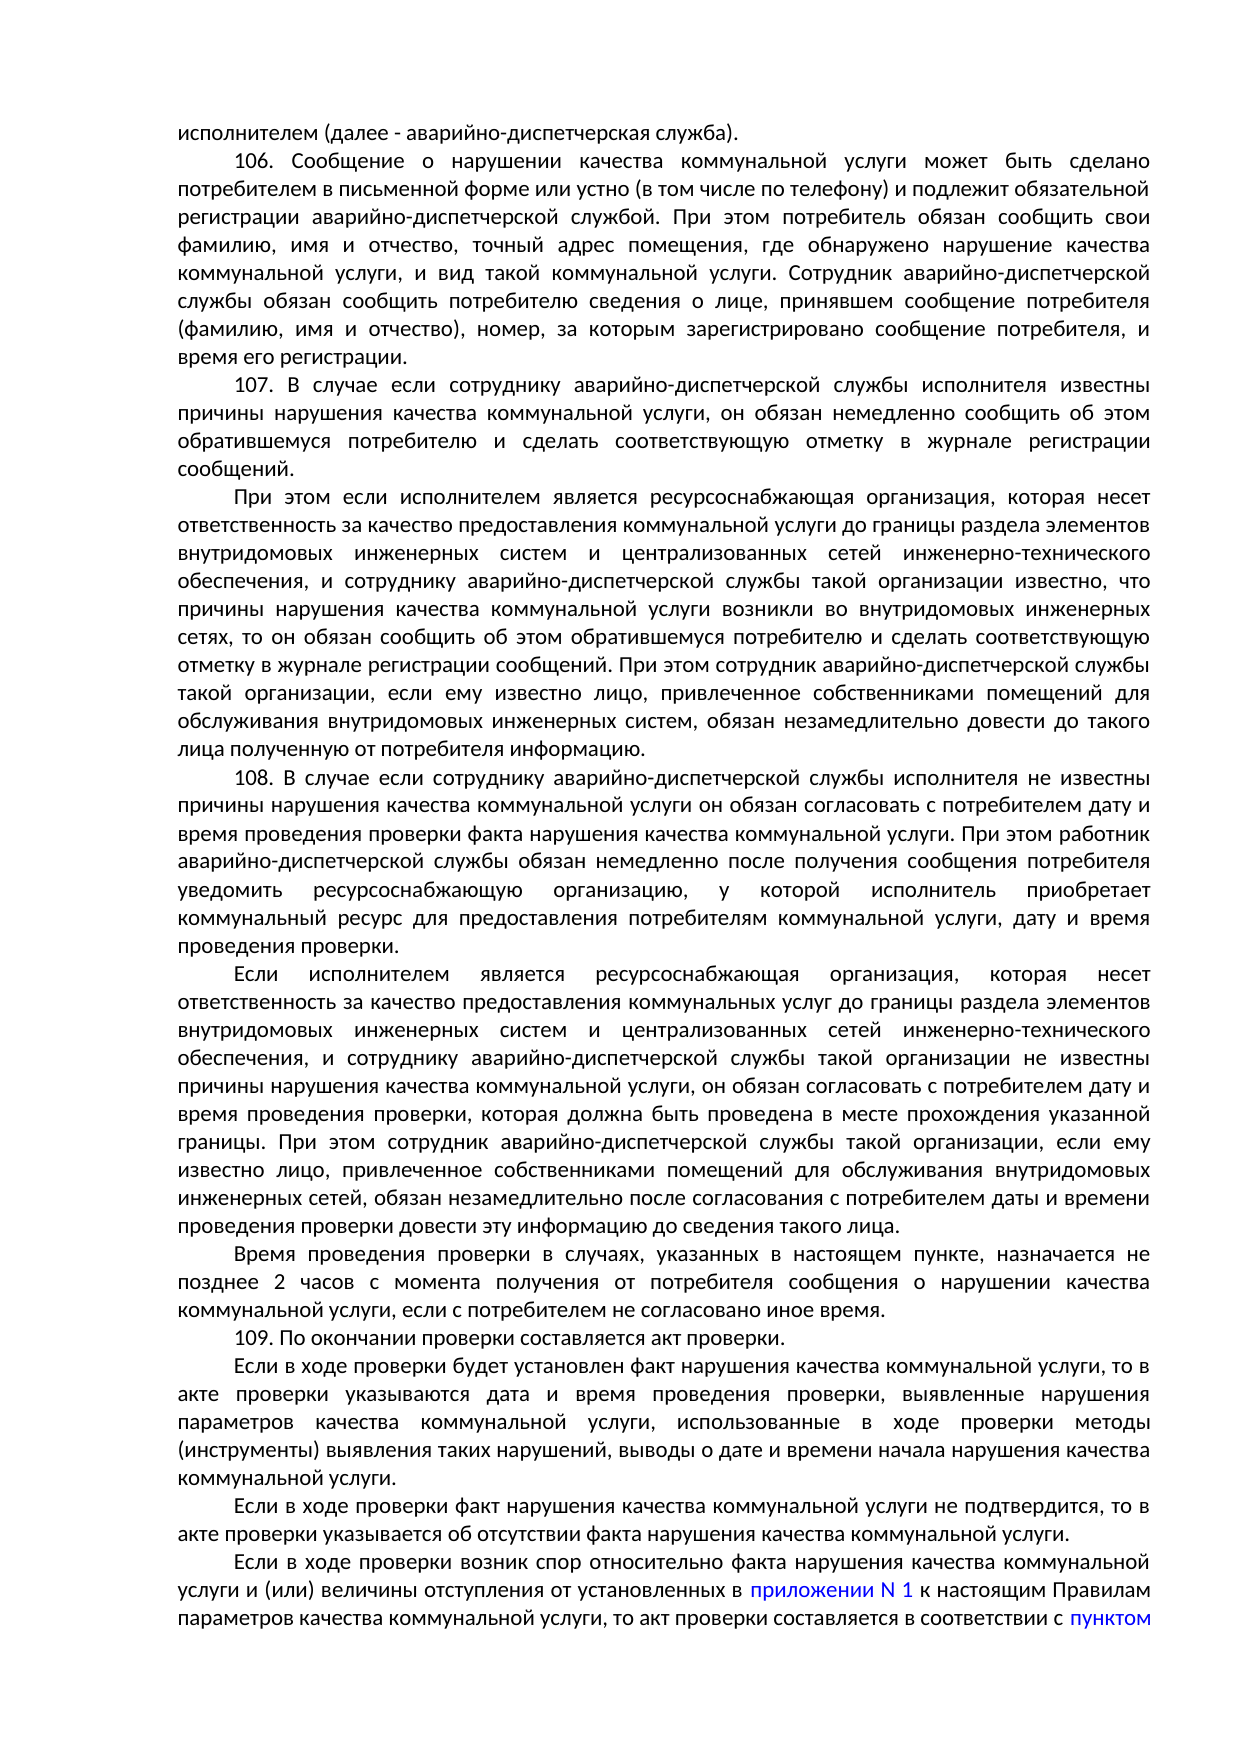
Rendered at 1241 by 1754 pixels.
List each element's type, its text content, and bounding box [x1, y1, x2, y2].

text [177, 118, 1152, 146]
text При этом если исполнителем является ресурсоснабжающая организация, которая несет ответственность за качество предоставления коммунальной услуги до границы раздела элементов внутридомовых инженерных систем и централизованных сетей инженерно-технического обеспечения, и сотруднику аварийно-диспетчерской службы такой организации известно, что причины нарушения качества коммунальной услуги возникли во внутридомовых инженерных сетях, то он обязан сообщить об этом обратившемуся потребителю и сделать соответствующую отметку в журнале регистрации сообщений. При этом сотрудник аварийно-диспетчерской службы такой организации, если ему известно лицо, привлеченное собственниками помещений для обслуживания внутридомовых инженерных систем, обязан незамедлительно довести до такого лица полученную от потребителя информацию. [177, 482, 1152, 763]
text 106. Сообщение о нарушении качества коммунальной услуги может быть сделано потребителем в письменной форме или устно (в том числе по телефону) и подлежит обязательной регистрации аварийно-диспетчерской службой. При этом потребитель обязан сообщить свои фамилию, имя и отчество, точный адрес помещения, где обнаружено нарушение качества коммунальной услуги, и вид такой коммунальной услуги. Сотрудник аварийно-диспетчерской службы обязан сообщить потребителю сведения о лице, принявшем сообщение потребителя (фамилию, имя и отчество), номер, за которым зарегистрировано сообщение потребителя, и время его регистрации. [177, 146, 1152, 370]
text Время проведения проверки в случаях, указанных в настоящем пункте, назначается не позднее 2 часов с момента получения от потребителя сообщения о нарушении качества коммунальной услуги, если с потребителем не согласовано иное время. [177, 1239, 1152, 1323]
text 107. В случае если сотруднику аварийно-диспетчерской службы исполнителя известны причины нарушения качества коммунальной услуги, он обязан немедленно сообщить об этом обратившемуся потребителю и сделать соответствующую отметку в журнале регистрации сообщений. [177, 370, 1152, 482]
text Если исполнителем является ресурсоснабжающая организация, которая несет ответственность за качество предоставления коммунальных услуг до границы раздела элементов внутридомовых инженерных систем и централизованных сетей инженерно-технического обеспечения, и сотруднику аварийно-диспетчерской службы такой организации не известны причины нарушения качества коммунальной услуги, он обязан согласовать с потребителем дату и время проведения проверки, которая должна быть проведена в месте прохождения указанной границы. При этом сотрудник аварийно-диспетчерской службы такой организации, если ему известно лицо, привлеченное собственниками помещений для обслуживания внутридомовых инженерных сетей, обязан незамедлительно после согласования с потребителем даты и времени проведения проверки довести эту информацию до сведения такого лица. [177, 959, 1152, 1239]
text 108. В случае если сотруднику аварийно-диспетчерской службы исполнителя не известны причины нарушения качества коммунальной услуги он обязан согласовать с потребителем дату и время проведения проверки факта нарушения качества коммунальной услуги. При этом работник аварийно-диспетчерской службы обязан немедленно после получения сообщения потребителя уведомить ресурсоснабжающую организацию, у которой исполнитель приобретает коммунальный ресурс для предоставления потребителям коммунальной услуги, дату и время проведения проверки. [177, 763, 1152, 959]
text Если в ходе проверки факт нарушения качества коммунальной услуги не подтвердится, то в акте проверки указывается об отсутствии факта нарушения качества коммунальной услуги. [177, 1491, 1152, 1547]
text Если в ходе проверки будет установлен факт нарушения качества коммунальной услуги, то в акте проверки указываются дата и время проведения проверки, выявленные нарушения параметров качества коммунальной услуги, использованные в ходе проверки методы (инструменты) выявления таких нарушений, выводы о дате и времени начала нарушения качества коммунальной услуги. [177, 1351, 1152, 1491]
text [177, 1547, 1152, 1631]
text 109. По окончании проверки составляется акт проверки. [177, 1323, 1152, 1351]
